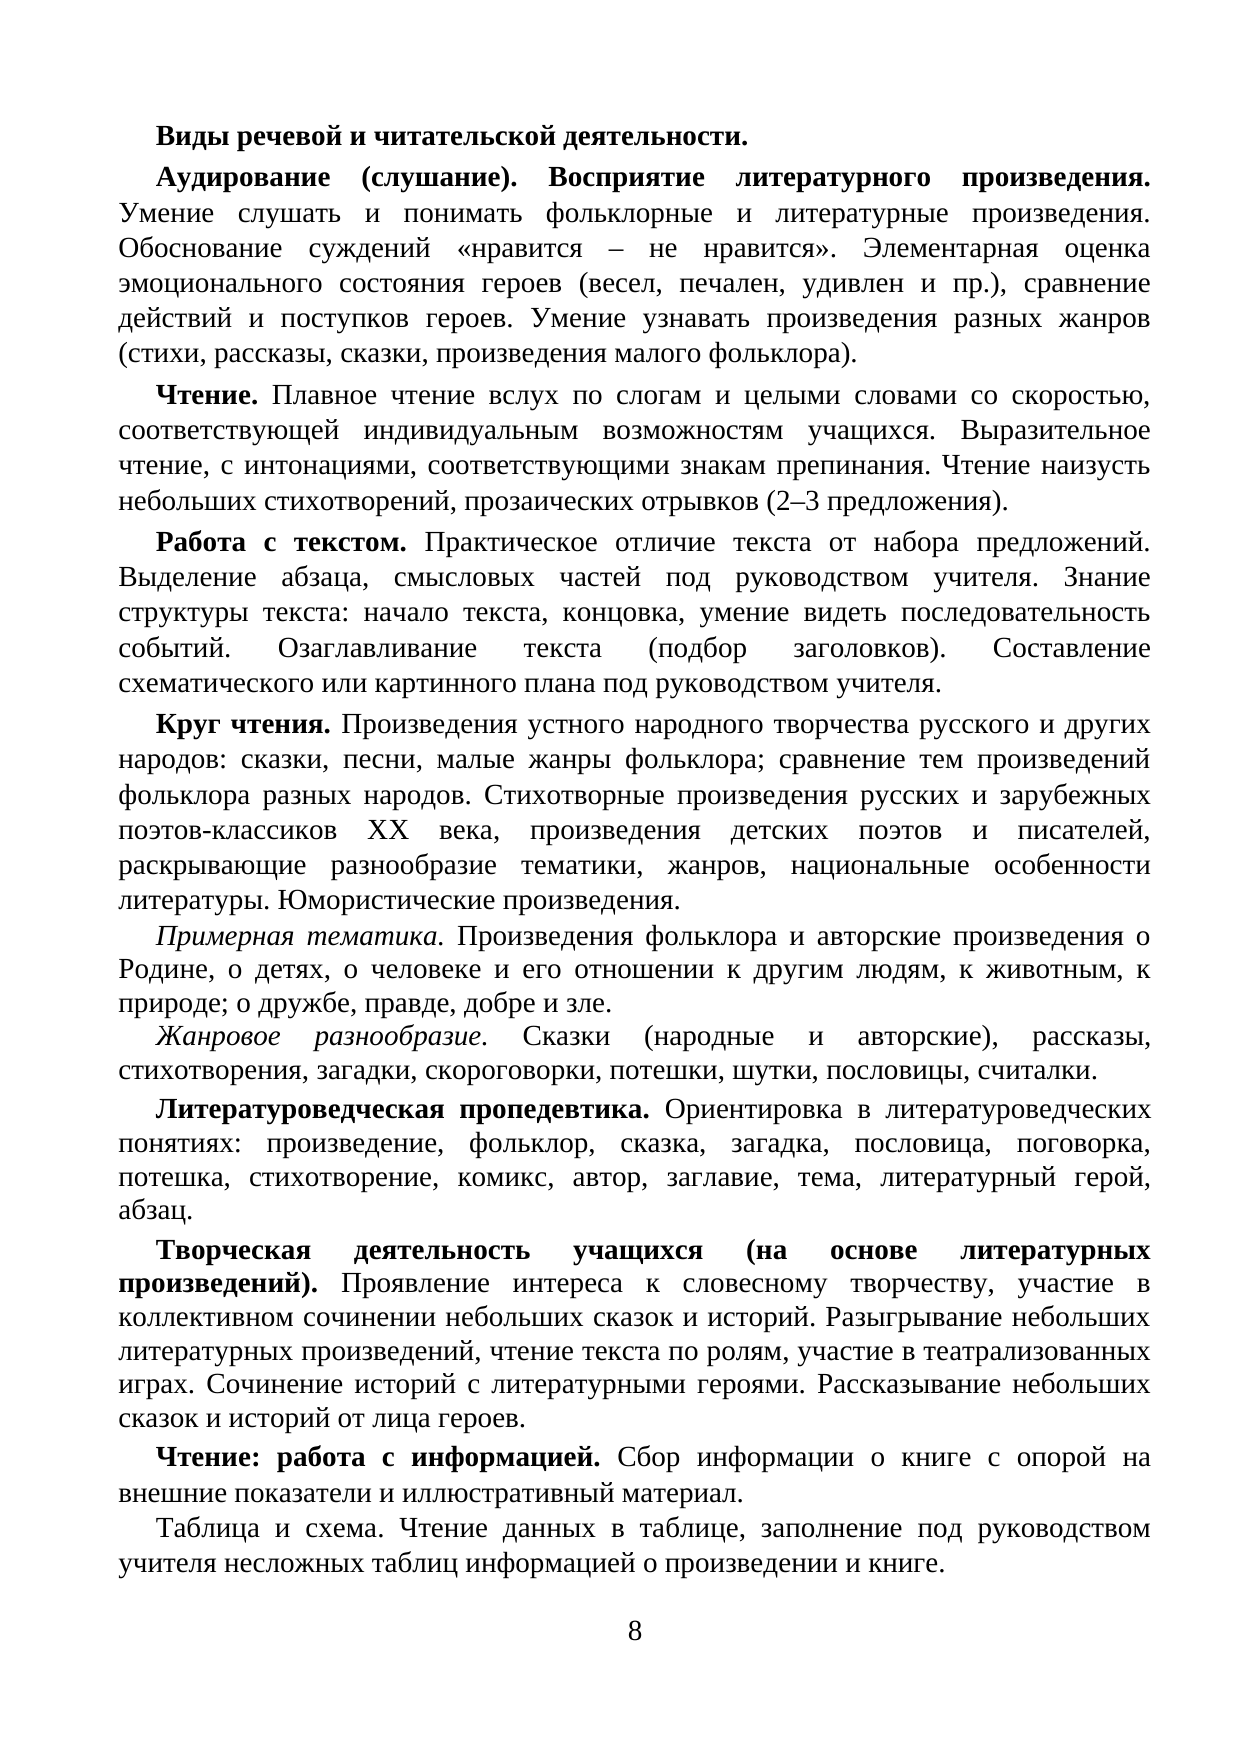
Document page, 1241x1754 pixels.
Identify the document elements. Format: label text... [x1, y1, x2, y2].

text Круг чтения. Произведения устного народного творчества русского и других народов: сказки, песни, малые жанры фольклора; сравнение тем произведений фольклора разных народов. Стихотворные произведения русских и зарубежных поэтов-классиков XX века, произведения детских поэтов и писателей, раскрывающие разнообразие тематики, жанров, национальные особенности литературы. Юмористические произведения. [118, 706, 1152, 916]
text Творческая деятельность учащихся (на основе литературных произведений). Проявление интереса к словесному творчеству, участие в коллективном сочинении небольших сказок и историй. Разыгрывание небольших литературных произведений, чтение текста по ролям, участие в театрализованных играх. Сочинение историй с литературными героями. Рассказывание небольших сказок и историй от лица героев. [118, 1232, 1152, 1433]
text Чтение: работа с информацией. Сбор информации о книге с опорой на внешние показатели и иллюстративный материал. [118, 1439, 1152, 1508]
text Чтение. Плавное чтение вслух по слогам и целыми словами со скоростью, соответствующей индивидуальным возможностям учащихся. Выразительное чтение, с интонациями, соответствующими знакам препинания. Чтение наизусть небольших стихотворений, прозаических отрывков (2–3 предложения). [118, 377, 1152, 516]
text Таблица и схема. Чтение данных в таблице, заполнение под руководством учителя несложных таблиц информацией о произведении и книге. [118, 1510, 1152, 1579]
text Виды речевой и читательской деятельности. [118, 118, 1152, 152]
text Примерная тематика. Произведения фольклора и авторские произведения о Родине, о детях, о человеке и его отношении к другим людям, к животным, к природе; о дружбе, правде, добре и зле. [118, 918, 1152, 1018]
text Аудирование (слушание). Восприятие литературного произведения. Умение слушать и понимать фольклорные и литературные произведения. Обоснование суждений «нравится – не нравится». Элементарная оценка эмоционального состояния героев (весел, печален, удивлен и пр.), сравнение действий и поступков героев. Умение узнавать произведения разных жанров (стихи, рассказы, сказки, произведения малого фольклора). [118, 159, 1152, 369]
text Работа с текстом. Практическое отличие текста от набора предложений. Выделение абзаца, смысловых частей под руководством учителя. Знание структуры текста: начало текста, концовка, умение видеть последовательность событий. Озаглавливание текста (подбор заголовков). Составление схематического или картинного плана под руководством учителя. [118, 524, 1152, 698]
text Литературоведческая пропедевтика. Ориентировка в литературоведческих понятиях: произведение, фольклор, сказка, загадка, пословица, поговорка, потешка, стихотворение, комикс, автор, заглавие, тема, литературный герой, абзац. [118, 1092, 1152, 1226]
text Жанровое разнообразие. Сказки (народные и авторские), рассказы, стихотворения, загадки, скороговорки, потешки, шутки, пословицы, считалки. [118, 1018, 1152, 1085]
